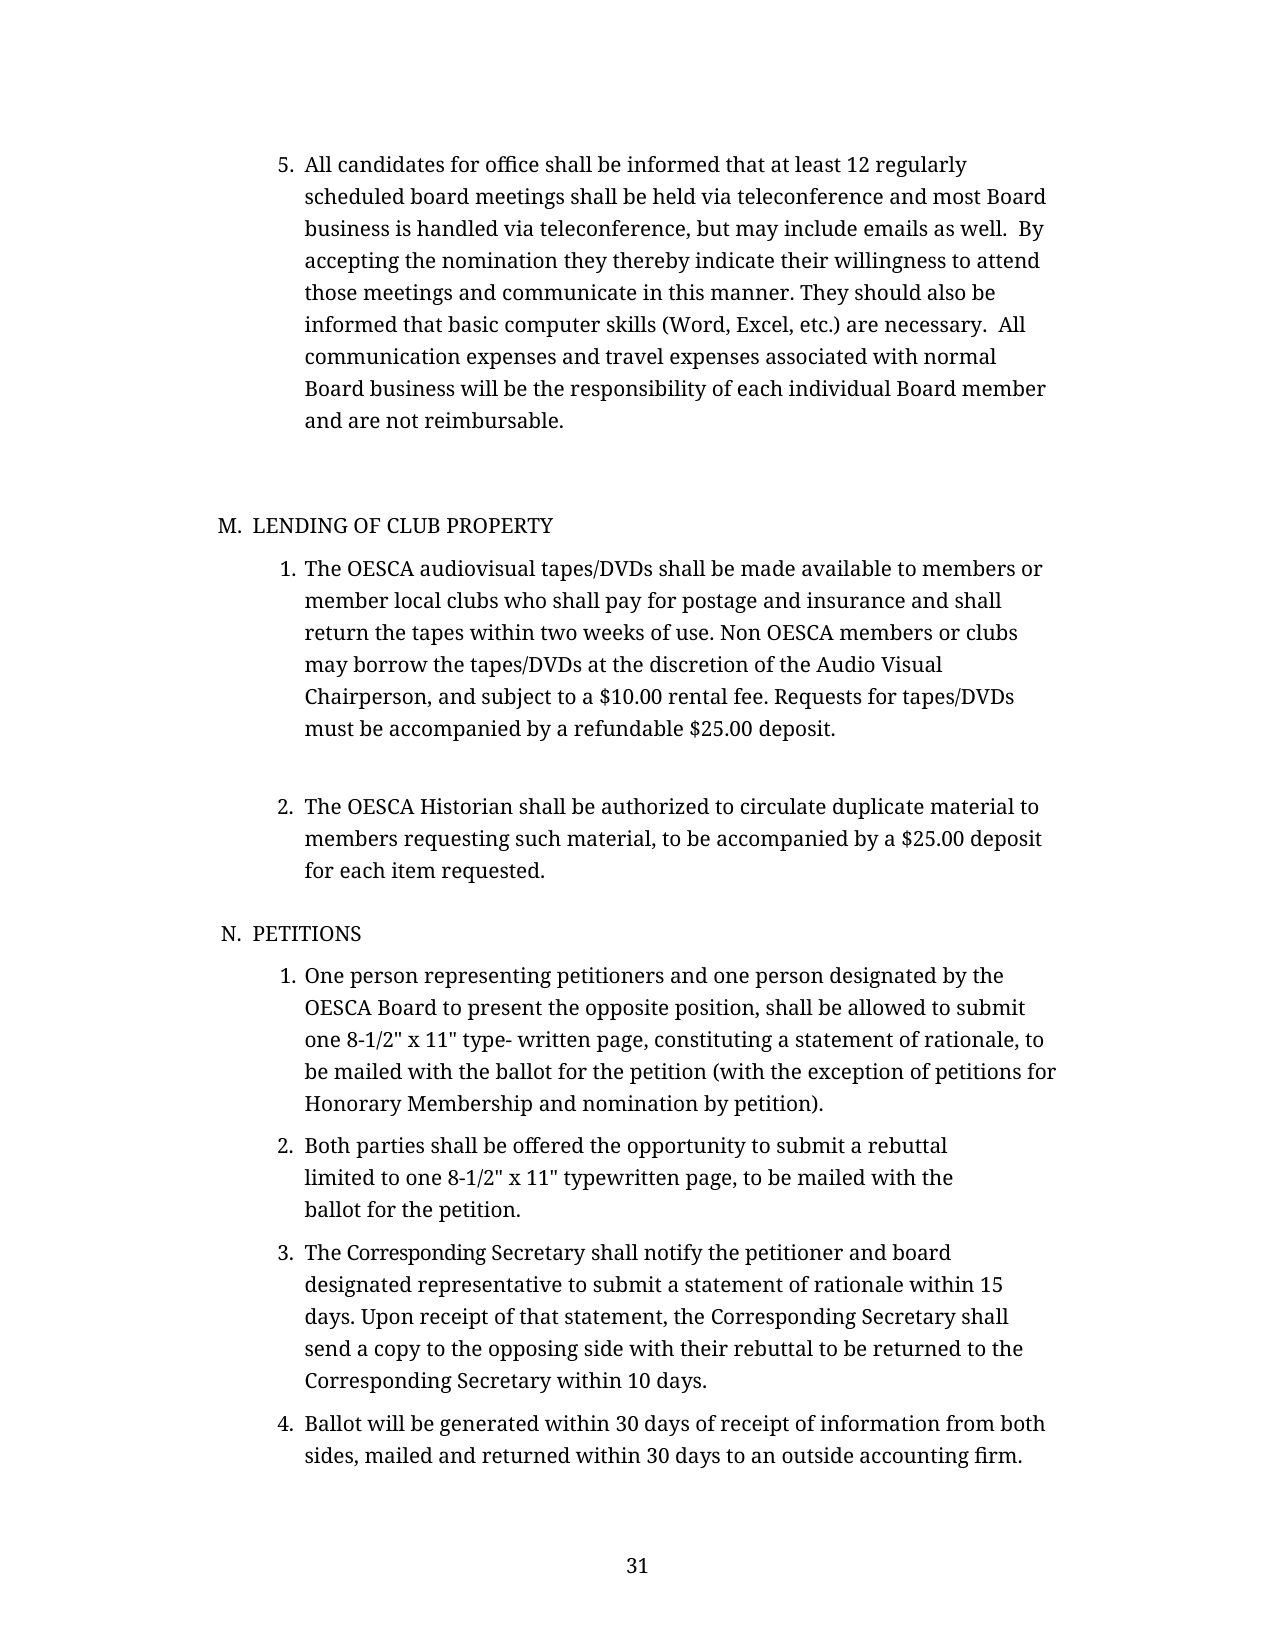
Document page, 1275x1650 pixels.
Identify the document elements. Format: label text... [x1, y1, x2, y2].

list Both parties shall be offered the opportunity to submit a rebuttal limited to one 8-1/2" x 11" typewritten page, to be mailed with the ballot for the petition. [277, 1131, 1008, 1224]
list PETITIONS [221, 919, 1043, 947]
list LENDING OF CLUB PROPERTY [217, 512, 1043, 540]
list All candidates for office shall be informed that at least 12 regularly scheduled board meetings shall be held via teleconference and most Board business is handled via teleconference, but may include emails as well. By accepting the nomination they thereby indicate their willingness to attend those meetings and communicate in this manner. They should also be informed that basic computer skills (Word, Excel, etc.) are necessary. All communication expenses and travel expenses associated with normal Board business will be the responsibility of each individual Board member and are not reimbursable. [277, 150, 1058, 435]
list The OESCA Historian shall be authorized to circulate duplicate material to members requesting such material, to be accompanied by a $25.00 deposit for each item requested. [277, 792, 1055, 884]
list One person representing petitioners and one person designated by the OESCA Board to present the opposite position, shall be allowed to submit one 8-1/2" x 11" type- written page, constituting a statement of rationale, to be mailed with the ballot for the petition (with the exception of petitions for Honorary Membership and nomination by petition). [279, 961, 1067, 1118]
list The Corresponding Secretary shall notify the petitioner and board designated representative to submit a statement of rationale within 15 days. Upon receipt of that statement, the Corresponding Secretary shall send a copy to the opposing side with their rebuttal to be returned to the Corresponding Secretary within 10 days. [277, 1238, 1049, 1395]
list The OESCA audiovisual tapes/DVDs shall be made available to members or member local clubs who shall pay for postage and insurance and shall return the tapes within two weeks of use. Non OESCA members or clubs may borrow the tapes/DVDs at the discretion of the Audio Visual Chairperson, and subject to a $10.00 rental fee. Requests for tapes/DVDs must be accompanied by a refundable $25.00 deposit. [279, 554, 1061, 743]
list Ballot will be generated within 30 days of receipt of information from both sides, mailed and returned within 30 days to an outside accounting firm. [277, 1409, 1049, 1469]
